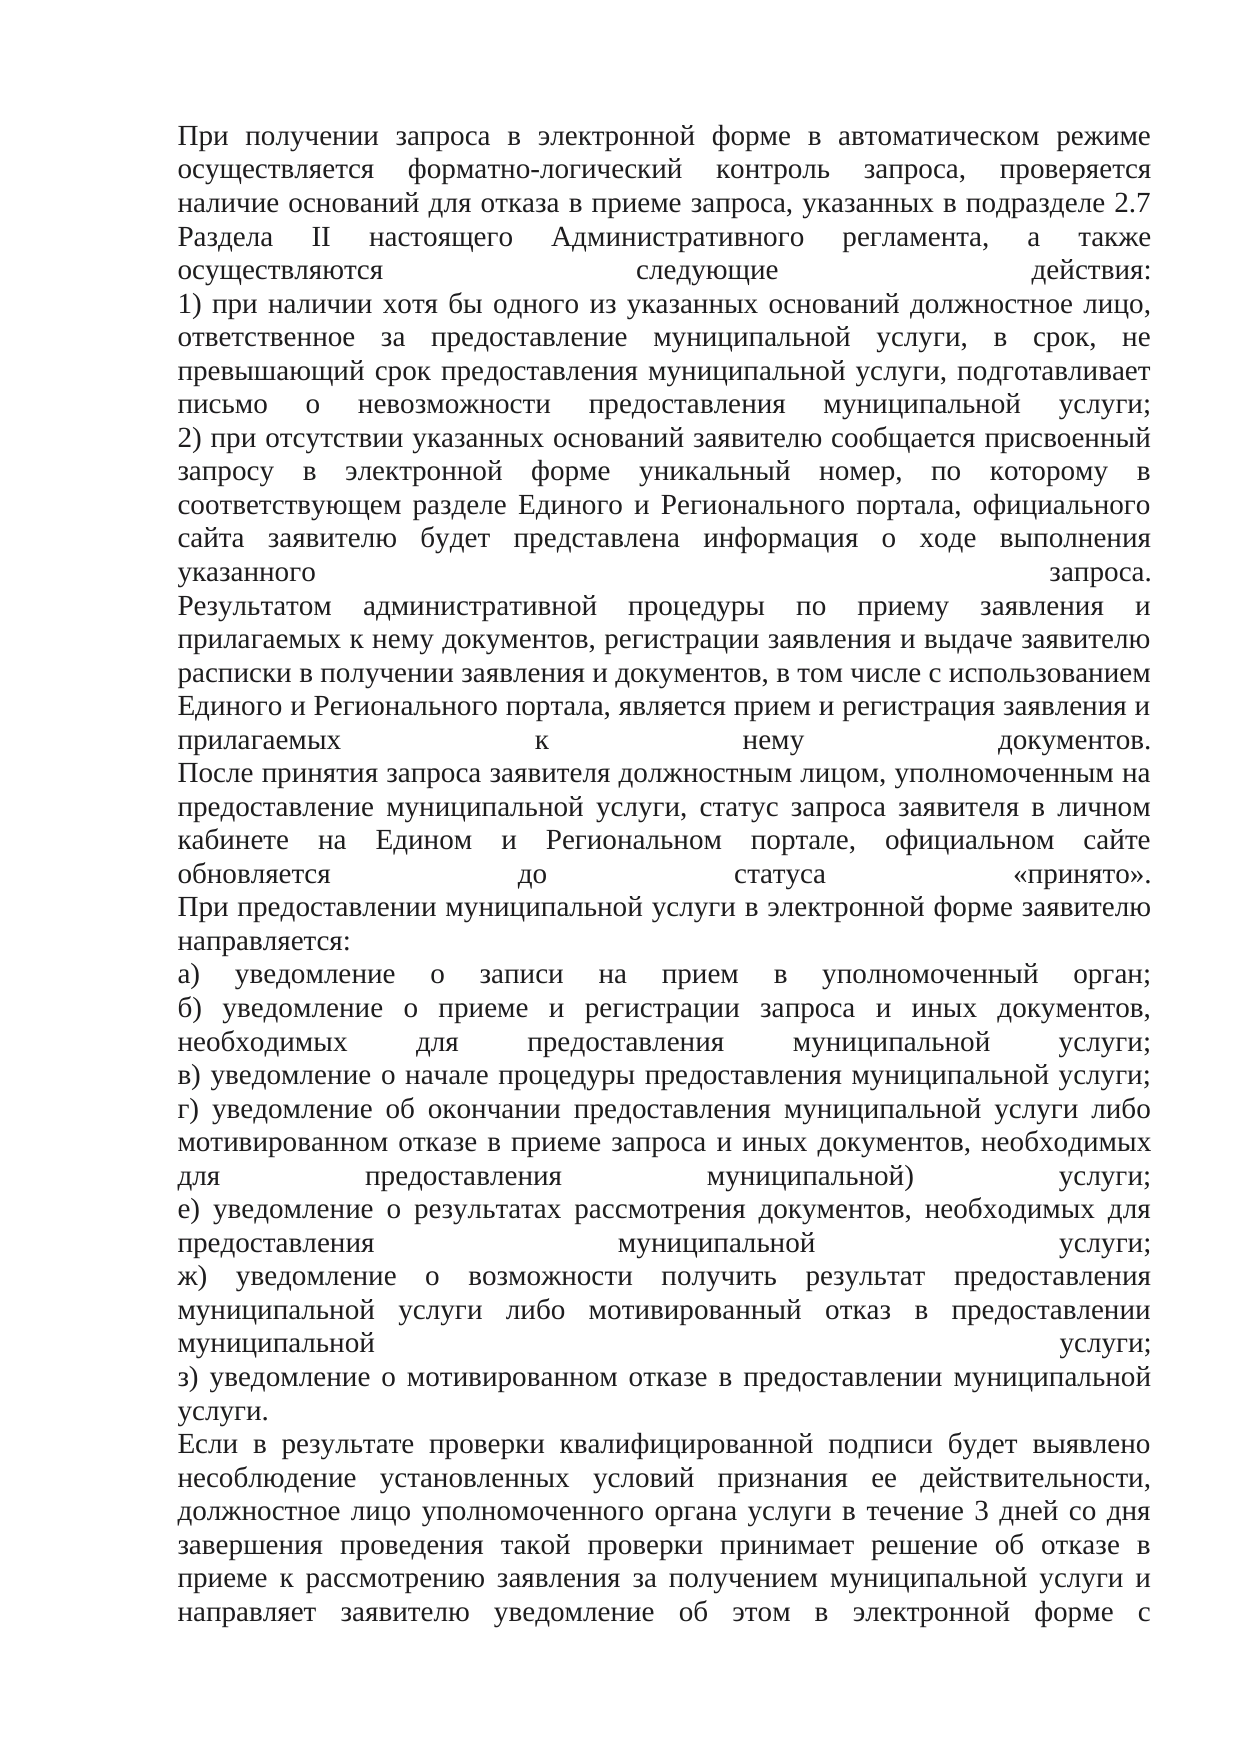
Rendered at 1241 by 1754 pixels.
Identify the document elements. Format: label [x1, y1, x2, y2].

text [177, 118, 1152, 1627]
